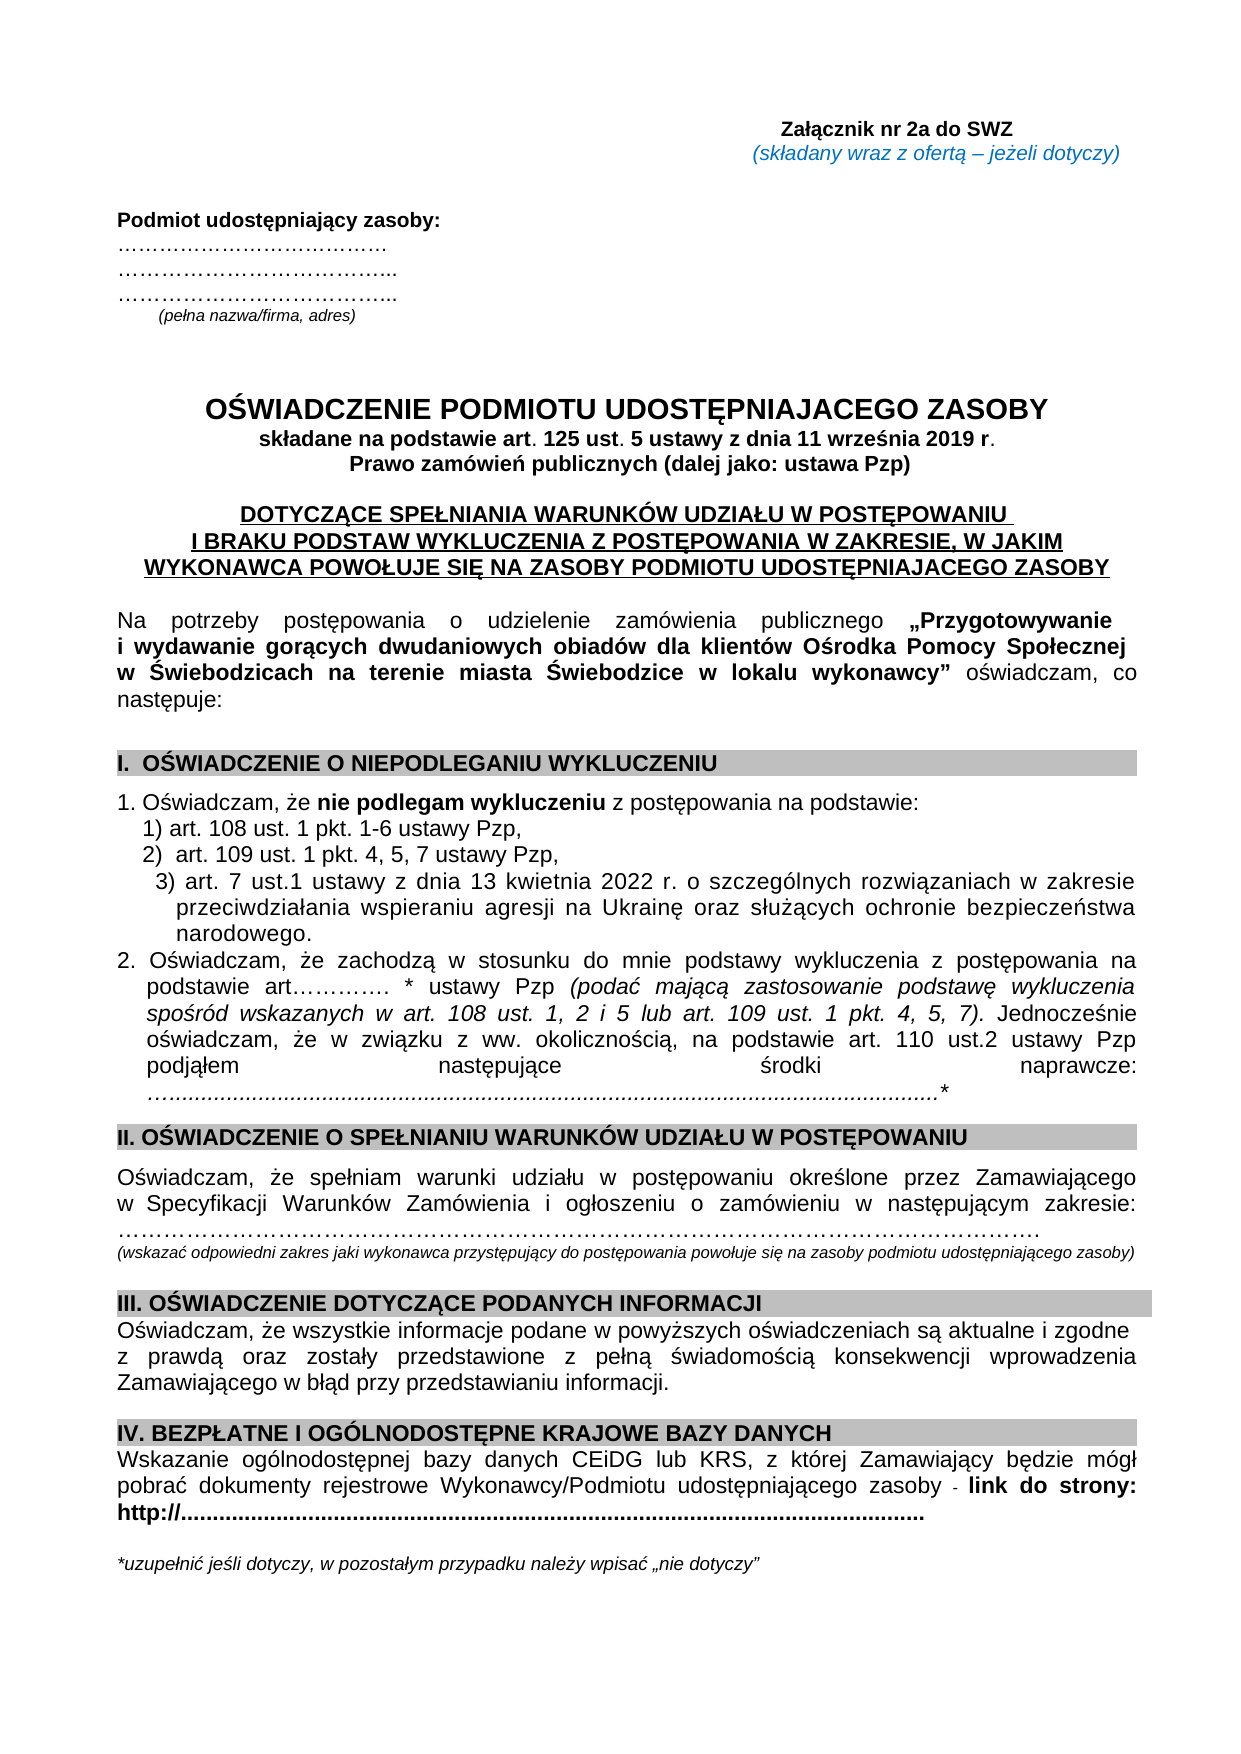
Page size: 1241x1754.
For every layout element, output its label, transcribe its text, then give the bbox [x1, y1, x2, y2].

text OŚWIADCZENIE PODMIOTU UDOSTĘPNIAJACEGO ZASOBY [117, 392, 1137, 426]
text 3) art. 7 ust.1 ustawy z dnia 13 kwietnia 2022 r. o szczególnych rozwiązaniach w zakresie przeciwdziałania wspieraniu agresji na Ukrainę oraz służących ochronie bezpieczeństwa narodowego. [102, 868, 1137, 947]
text II. OŚWIADCZENIE O SPEŁNIANIU WARUNKÓW UDZIAŁU W POSTĘPOWANIU [117, 1124, 1137, 1150]
text 2. Oświadczam, że zachodzą w stosunku do mnie podstawy wykluczenia z postępowania na podstawie art…………. * ustawy Pzp (podać mającą zastosowanie podstawę wykluczenia spośród wskazanych w art. 108 ust. 1, 2 i 5 lub art. 109 ust. 1 pkt. 4, 5, 7). Jednocześnie oświadczam, że w związku z ww. okolicznością, na podstawie art. 110 ust.2 ustawy Pzp podjąłem następujące środki naprawcze: ….........................................................................................................................* [117, 947, 1137, 1105]
text Oświadczam, że wszystkie informacje podane w powyższych oświadczeniach są aktualne i zgodne z prawdą oraz zostały przedstawione z pełną świadomością konsekwencji wprowadzenia Zamawiającego w błąd przy przedstawianiu informacji. [117, 1317, 1137, 1396]
text III. OŚWIADCZENIE DOTYCZĄCE PODANYCH INFORMACJI [117, 1290, 1152, 1317]
text DOTYCZĄCE SPEŁNIANIA WARUNKÓW UDZIAŁU W POSTĘPOWANIU I BRAKU PODSTAW WYKLUCZENIA Z POSTĘPOWANIA W ZAKRESIE, W JAKIM WYKONAWCA POWOŁUJE SIĘ NA ZASOBY PODMIOTU UDOSTĘPNIAJACEGO ZASOBY [117, 501, 1137, 580]
text Załącznik nr 2a do SWZ [707, 117, 1137, 141]
text Podmiot udostępniający zasoby: [117, 207, 1137, 231]
text ………………………………... (pełna nazwa/firma, adres) [117, 281, 517, 325]
text składane na podstawie art. 125 ust. 5 ustawy z dnia 11 września 2019 r. [117, 426, 1137, 451]
text 2) art. 109 ust. 1 pkt. 4, 5, 7 ustawy Pzp, [117, 841, 1137, 868]
text Prawo zamówień publicznych (dalej jako: ustawa Pzp) [117, 451, 1137, 476]
text (wskazać odpowiedni zakres jaki wykonawca przystępujący do postępowania powołuje się na zasoby podmiotu udostępniającego zasoby) [117, 1243, 1137, 1262]
text ………………………………... [117, 255, 517, 281]
text (składany wraz z ofertą – jeżeli dotyczy) [117, 141, 1137, 165]
text IV. BEZPŁATNE I OGÓLNODOSTĘPNE KRAJOWE BAZY DANYCH [117, 1419, 1137, 1446]
text 1. Oświadczam, że nie podlegam wykluczeniu z postępowania na podstawie: [117, 789, 1137, 815]
text Wskazanie ogólnodostępnej bazy danych CEiDG lub KRS, z której Zamawiający będzie mógł pobrać dokumenty rejestrowe Wykonawcy/Podmiotu udostępniającego zasoby - link do strony: http://..................................................................................................................... [117, 1446, 1137, 1525]
text Na potrzeby postępowania o udzielenie zamówienia publicznego „Przygotowywanie i wydawanie gorących dwudaniowych obiadów dla klientów Ośrodka Pomocy Społecznej w Świebodzicach na terenie miasta Świebodzice w lokalu wykonawcy” oświadczam, co następuje: [117, 607, 1137, 712]
text Oświadczam, że spełniam warunki udziału w postępowaniu określone przez Zamawiającego w Specyfikacji Warunków Zamówienia i ogłoszeniu o zamówieniu w następującym zakresie: …………………………………………………………………………………………………………. [117, 1163, 1137, 1243]
text ………………………………… [117, 231, 517, 255]
text I. OŚWIADCZENIE O NIEPODLEGANIU WYKLUCZENIU [117, 750, 1137, 776]
text *uzupełnić jeśli dotyczy, w pozostałym przypadku należy wpisać „nie dotyczy” [117, 1553, 1137, 1574]
text 1) art. 108 ust. 1 pkt. 1-6 ustawy Pzp, [117, 815, 1137, 841]
